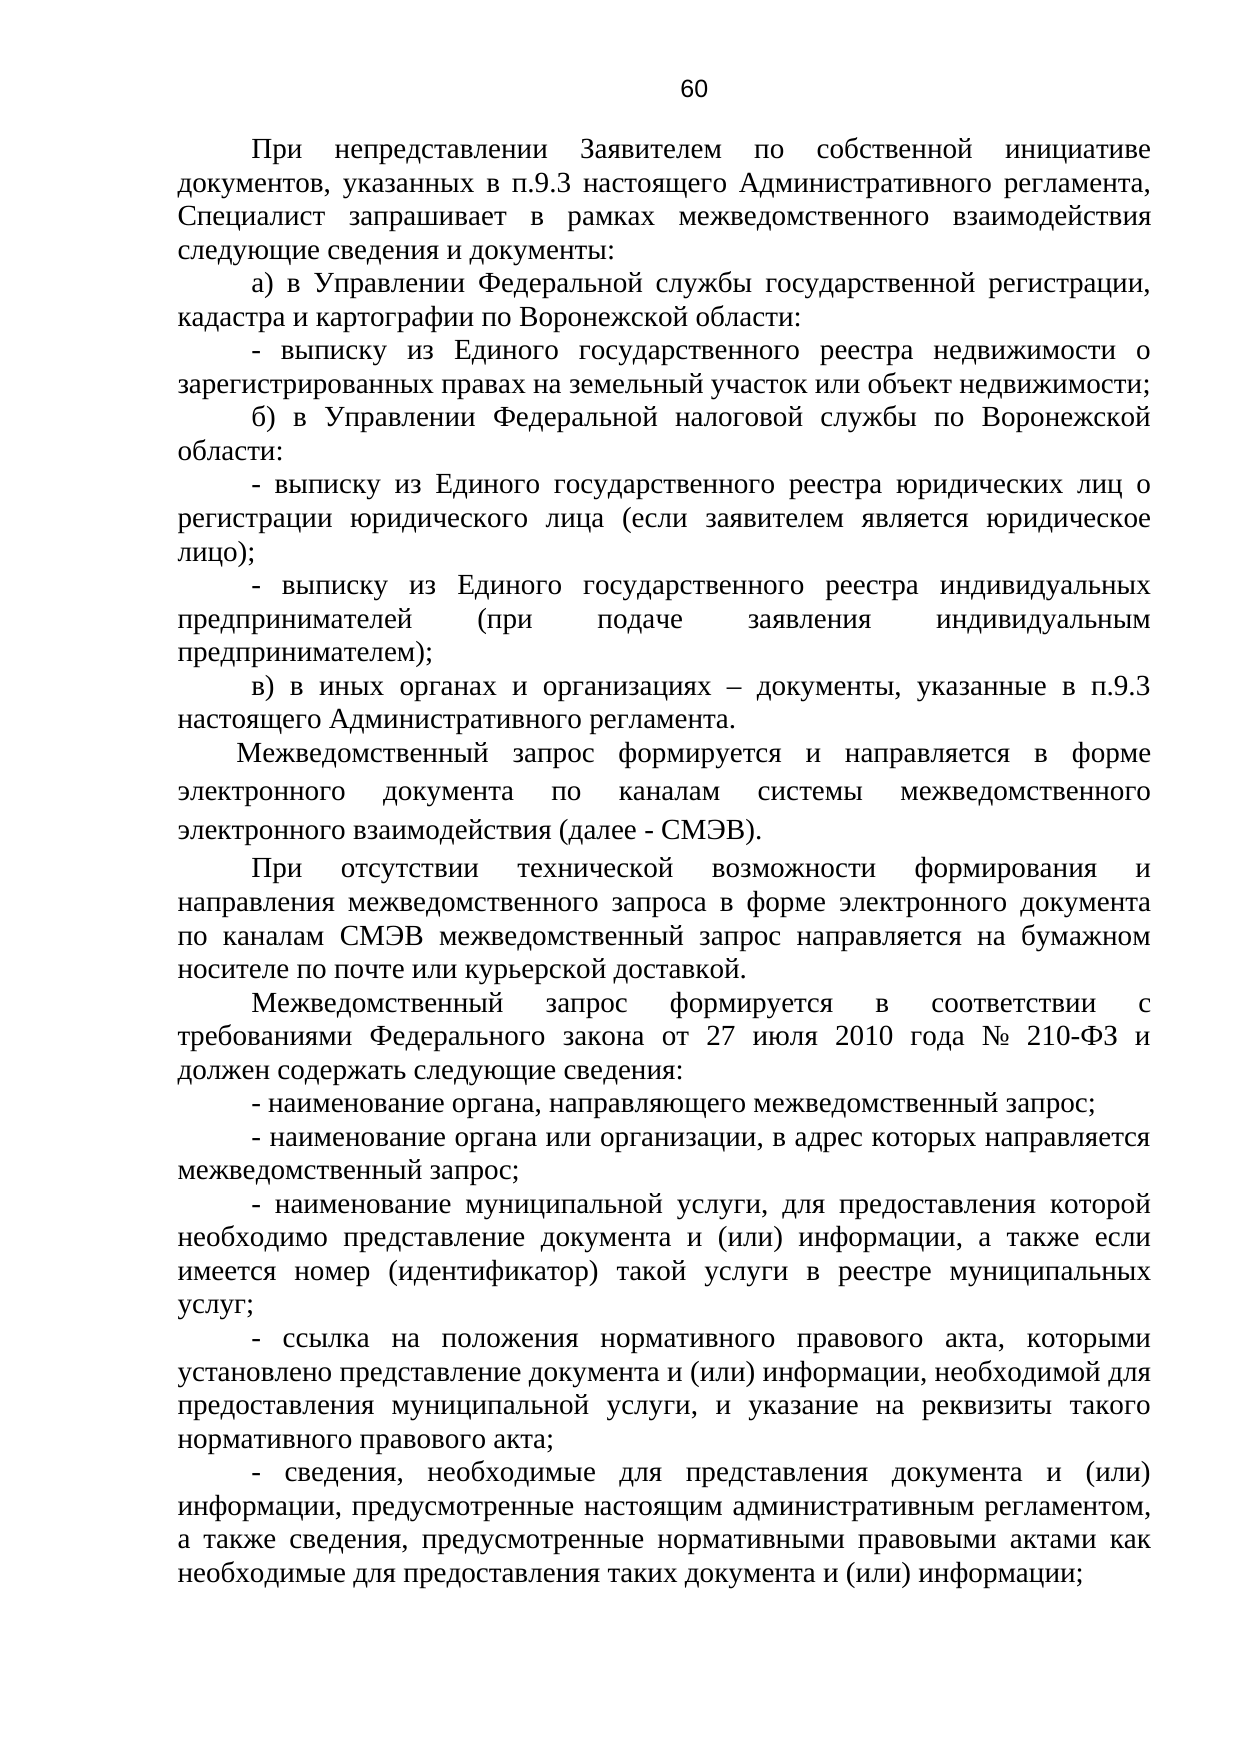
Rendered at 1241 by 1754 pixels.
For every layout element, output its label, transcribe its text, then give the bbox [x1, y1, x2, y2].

list Межведомственный запрос формируется и направляется в форме электронного документа по каналам системы межведомственного электронного взаимодействия (далее - СМЭВ). [177, 735, 1152, 846]
text - сведения, необходимые для представления документа и (или) информации, предусмотренные настоящим административным регламентом, а также сведения, предусмотренные нормативными правовыми актами как необходимые для предоставления таких документа и (или) информации; [177, 1454, 1152, 1588]
text При отсутствии технической возможности формирования и направления межведомственного запроса в форме электронного документа по каналам СМЭВ межведомственный запрос направляется на бумажном носителе по почте или курьерской доставкой. [177, 851, 1152, 985]
text - наименование муниципальной услуги, для предоставления которой необходимо представление документа и (или) информации, а также если имеется номер (идентификатор) такой услуги в реестре муниципальных услуг; [177, 1186, 1152, 1320]
text б) в Управлении Федеральной налоговой службы по Воронежской области: [177, 399, 1152, 467]
text а) в Управлении Федеральной службы государственной регистрации, кадастра и картографии по Воронежской области: [177, 265, 1152, 332]
text - ссылка на положения нормативного правового акта, которыми установлено представление документа и (или) информации, необходимой для предоставления муниципальной услуги, и указание на реквизиты такого нормативного правового акта; [177, 1320, 1152, 1454]
text Межведомственный запрос формируется в соответствии с требованиями Федерального закона от 27 июля 2010 года № 210-ФЗ и должен содержать следующие сведения: [177, 985, 1152, 1085]
text в) в иных органах и организациях – документы, указанные в п.9.3 настоящего Административного регламента. [177, 668, 1152, 735]
text - выписку из Единого государственного реестра недвижимости о зарегистрированных правах на земельный участок или объект недвижимости; [177, 332, 1152, 399]
text - наименование органа или организации, в адрес которых направляется межведомственный запрос; [177, 1119, 1152, 1186]
text - выписку из Единого государственного реестра юридических лиц о регистрации юридического лица (если заявителем является юридическое лицо); [177, 467, 1152, 567]
text При непредставлении Заявителем по собственной инициативе документов, указанных в п.9.3 настоящего Административного регламента, Специалист запрашивает в рамках межведомственного взаимодействия следующие сведения и документы: [177, 131, 1152, 265]
text - выписку из Единого государственного реестра индивидуальных предпринимателей (при подаче заявления индивидуальным предпринимателем); [177, 567, 1152, 668]
text - наименование органа, направляющего межведомственный запрос; [177, 1085, 1152, 1119]
